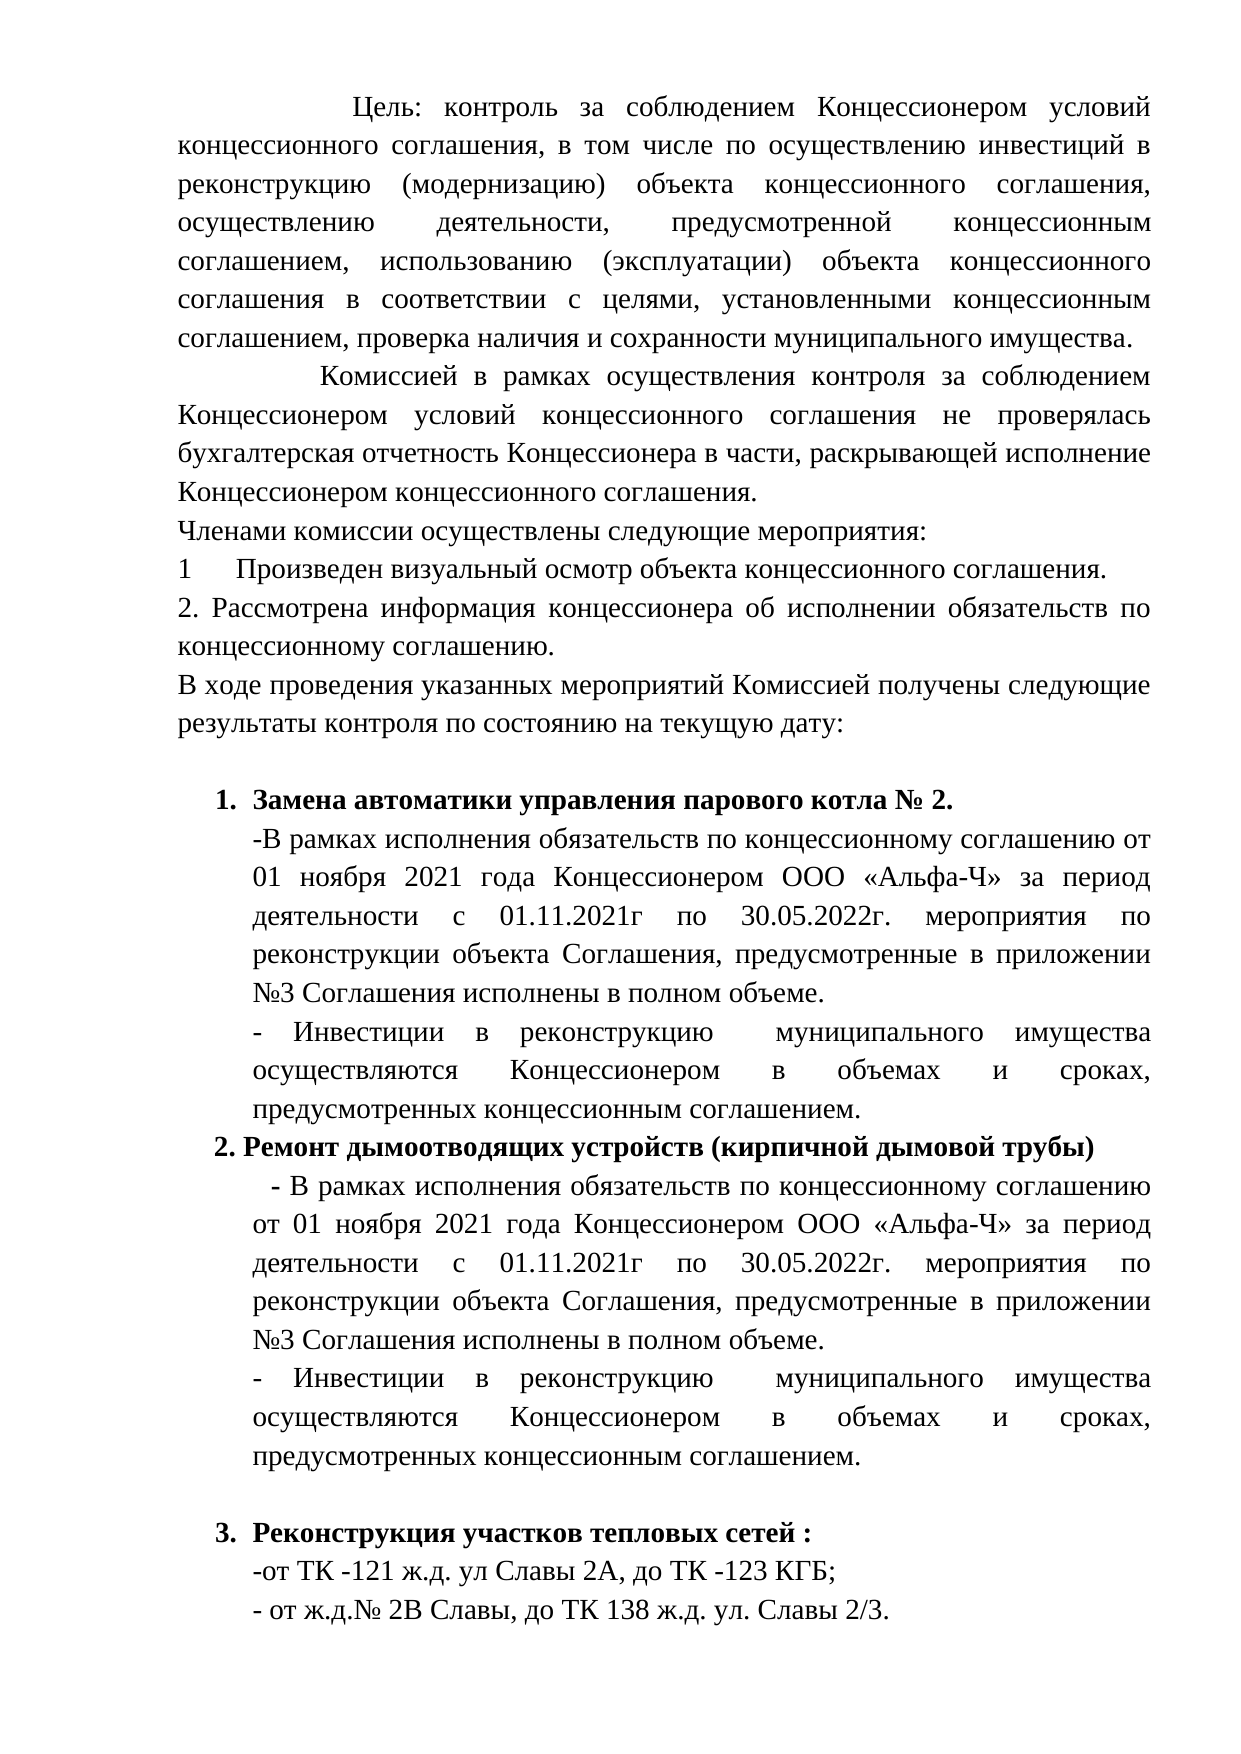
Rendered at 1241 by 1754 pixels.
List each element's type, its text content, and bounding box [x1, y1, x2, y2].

list - В рамках исполнения обязательств по концессионному соглашению от 01 ноября 2021 года Концессионером ООО «Альфа-Ч» за период деятельности с 01.11.2021г по 30.05.2022г. мероприятия по реконструкции объекта Соглашения, предусмотренные в приложении №3 Соглашения исполнены в полном объеме. [252, 1168, 1152, 1356]
text 2. Рассмотрена информация концессионера об исполнении обязательств по концессионному соглашению. [177, 590, 1152, 662]
list - от ж.д.№ 2В Славы, до ТК 138 ж.д. ул. Славы 2/3. [252, 1592, 1152, 1625]
text Комиссией в рамках осуществления контроля за соблюдением Концессионером условий концессионного соглашения не проверялась бухгалтерская отчетность Концессионера в части, раскрывающей исполнение Концессионером концессионного соглашения. [177, 358, 1152, 508]
text Членами комиссии осуществлены следующие мероприятия: [177, 513, 1152, 546]
text 2. Ремонт дымоотводящих устройств (кирпичной дымовой трубы) [177, 1129, 1152, 1163]
text Цель: контроль за соблюдением Концессионером условий концессионного соглашения, в том числе по осуществлению инвестиций в реконструкцию (модернизацию) объекта концессионного соглашения, осуществлению деятельности, предусмотренной концессионным соглашением, использованию (эксплуатации) объекта концессионного соглашения в соответствии с целями, установленными концессионным соглашением, проверка наличия и сохранности муниципального имущества. [177, 89, 1152, 353]
list -В рамках исполнения обязательств по концессионному соглашению от 01 ноября 2021 года Концессионером ООО «Альфа-Ч» за период деятельности с 01.11.2021г по 30.05.2022г. мероприятия по реконструкции объекта Соглашения, предусмотренные в приложении №3 Соглашения исполнены в полном объеме. [252, 821, 1152, 1009]
list - Инвестиции в реконструкцию муниципального имущества осуществляются Концессионером в объемах и сроках, предусмотренных концессионным соглашением. [252, 1014, 1152, 1124]
text В ходе проведения указанных мероприятий Комиссией получены следующие результаты контроля по состоянию на текущую дату: [177, 667, 1152, 739]
list - Инвестиции в реконструкцию муниципального имущества осуществляются Концессионером в объемах и сроках, предусмотренных концессионным соглашением. [252, 1361, 1152, 1471]
list -от ТК -121 ж.д. ул Славы 2А, до ТК -123 КГБ; [252, 1553, 1152, 1587]
list Реконструкция участков тепловых сетей : [215, 1515, 1152, 1548]
list Замена автоматики управления парового котла № 2. [215, 782, 1152, 816]
text 1 Произведен визуальный осмотр объекта концессионного соглашения. [177, 551, 1152, 585]
